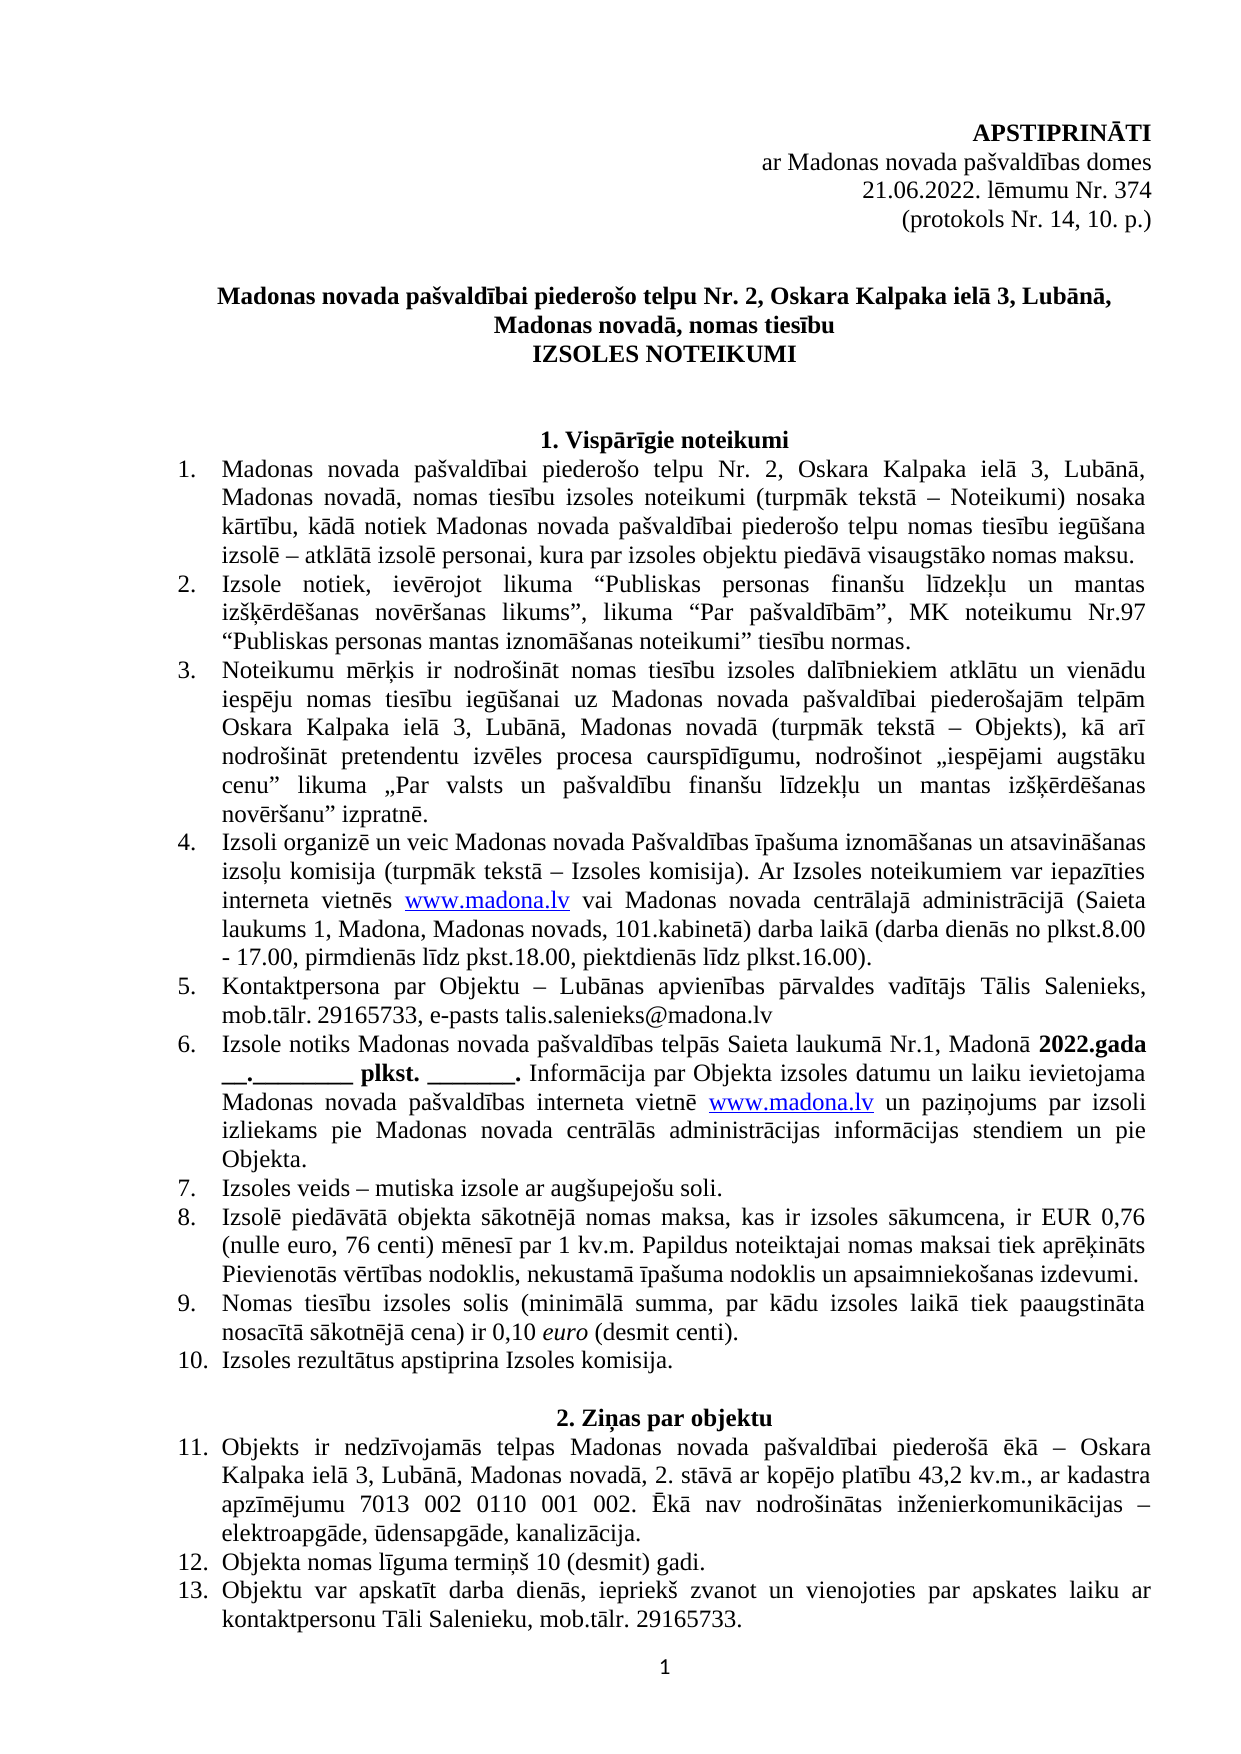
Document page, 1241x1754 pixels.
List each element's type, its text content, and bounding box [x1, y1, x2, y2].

list Noteikumu mērķis ir nodrošināt nomas tiesību izsoles dalībniekiem atklātu un vienādu iespēju nomas tiesību iegūšanai uz Madonas novada pašvaldībai piederošajām telpām Oskara Kalpaka ielā 3, Lubānā, Madonas novadā (turpmāk tekstā – Objekts), kā arī nodrošināt pretendentu izvēles procesa caurspīdīgumu, nodrošinot „iespējami augstāku cenu” likuma „Par valsts un pašvaldību finanšu līdzekļu un mantas izšķērdēšanas novēršanu” izpratnē. [177, 655, 1146, 827]
text 2. Ziņas par objektu [177, 1403, 1152, 1432]
text (protokols Nr. 14, 10. p.) [177, 204, 1152, 233]
list Kontaktpersona par Objektu – Lubānas apvienības pārvaldes vadītājs Tālis Salenieks, mob.tālr. 29165733, e-pasts talis.salenieks@madona.lv [177, 971, 1146, 1029]
text APSTIPRINĀTI [177, 118, 1152, 147]
text 1. Vispārīgie noteikumi [177, 425, 1152, 454]
list Nomas tiesību izsoles solis (minimālā summa, par kādu izsoles laikā tiek paaugstināta nosacītā sākotnējā cena) ir 0,10 euro (desmit centi). [177, 1288, 1146, 1345]
list Izsoles rezultātus apstiprina Izsoles komisija. [177, 1345, 1146, 1374]
list Objektu var apskatīt darba dienās, iepriekš zvanot un vienojoties par apskates laiku ar kontaktpersonu Tāli Salenieku, mob.tālr. 29165733. [177, 1575, 1152, 1633]
text ar Madonas novada pašvaldības domes [177, 147, 1152, 176]
list Izsole notiek, ievērojot likuma “Publiskas personas finanšu līdzekļu un mantas izšķērdēšanas novēršanas likums”, likuma “Par pašvaldībām”, MK noteikumu Nr.97 “Publiskas personas mantas iznomāšanas noteikumi” tiesību normas. [177, 569, 1146, 655]
text Madonas novada pašvaldībai piederošo telpu Nr. 2, Oskara Kalpaka ielā 3, Lubānā, Madonas novadā, nomas tiesību [177, 281, 1152, 339]
list Izsoli organizē un veic Madonas novada Pašvaldības īpašuma iznomāšanas un atsavināšanas izsoļu komisija (turpmāk tekstā – Izsoles komisija). Ar Izsoles noteikumiem var iepazīties interneta vietnēs www.madona.lv vai Madonas novada centrālajā administrācijā (Saieta laukums 1, Madona, Madonas novads, 101.kabinetā) darba laikā (darba dienās no plkst.8.00 - 17.00, pirmdienās līdz pkst.18.00, piektdienās līdz plkst.16.00). [177, 827, 1146, 971]
list Izsole notiks Madonas novada pašvaldības telpās Saieta laukumā Nr.1, Madonā 2022.gada __.________ plkst. _______. Informācija par Objekta izsoles datumu un laiku ievietojama Madonas novada pašvaldības interneta vietnē www.madona.lv un paziņojums par izsoli izliekams pie Madonas novada centrālās administrācijas informācijas stendiem un pie Objekta. [177, 1029, 1146, 1173]
list Objekts ir nedzīvojamās telpas Madonas novada pašvaldībai piederošā ēkā – Oskara Kalpaka ielā 3, Lubānā, Madonas novadā, 2. stāvā ar kopējo platību 43,2 kv.m., ar kadastra apzīmējumu 7013 002 0110 001 002. Ēkā nav nodrošinātas inženierkomunikācijas – elektroapgāde, ūdensapgāde, kanalizācija. [177, 1432, 1152, 1547]
list Izsolē piedāvātā objekta sākotnējā nomas maksa, kas ir izsoles sākumcena, ir EUR 0,76 (nulle euro, 76 centi) mēnesī par 1 kv.m. Papildus noteiktajai nomas maksai tiek aprēķināts Pievienotās vērtības nodoklis, nekustamā īpašuma nodoklis un apsaimniekošanas izdevumi. [177, 1202, 1146, 1288]
text IZSOLES NOTEIKUMI [177, 339, 1152, 367]
text 21.06.2022. lēmumu Nr. 374 [177, 176, 1152, 204]
list Objekta nomas līguma termiņš 10 (desmit) gadi. [177, 1547, 1152, 1575]
list Izsoles veids – mutiska izsole ar augšupejošu soli. [177, 1173, 1146, 1202]
list Madonas novada pašvaldībai piederošo telpu Nr. 2, Oskara Kalpaka ielā 3, Lubānā, Madonas novadā, nomas tiesību izsoles noteikumi (turpmāk tekstā – Noteikumi) nosaka kārtību, kādā notiek Madonas novada pašvaldībai piederošo telpu nomas tiesību iegūšana izsolē – atklātā izsolē personai, kura par izsoles objektu piedāvā visaugstāko nomas maksu. [177, 454, 1146, 569]
